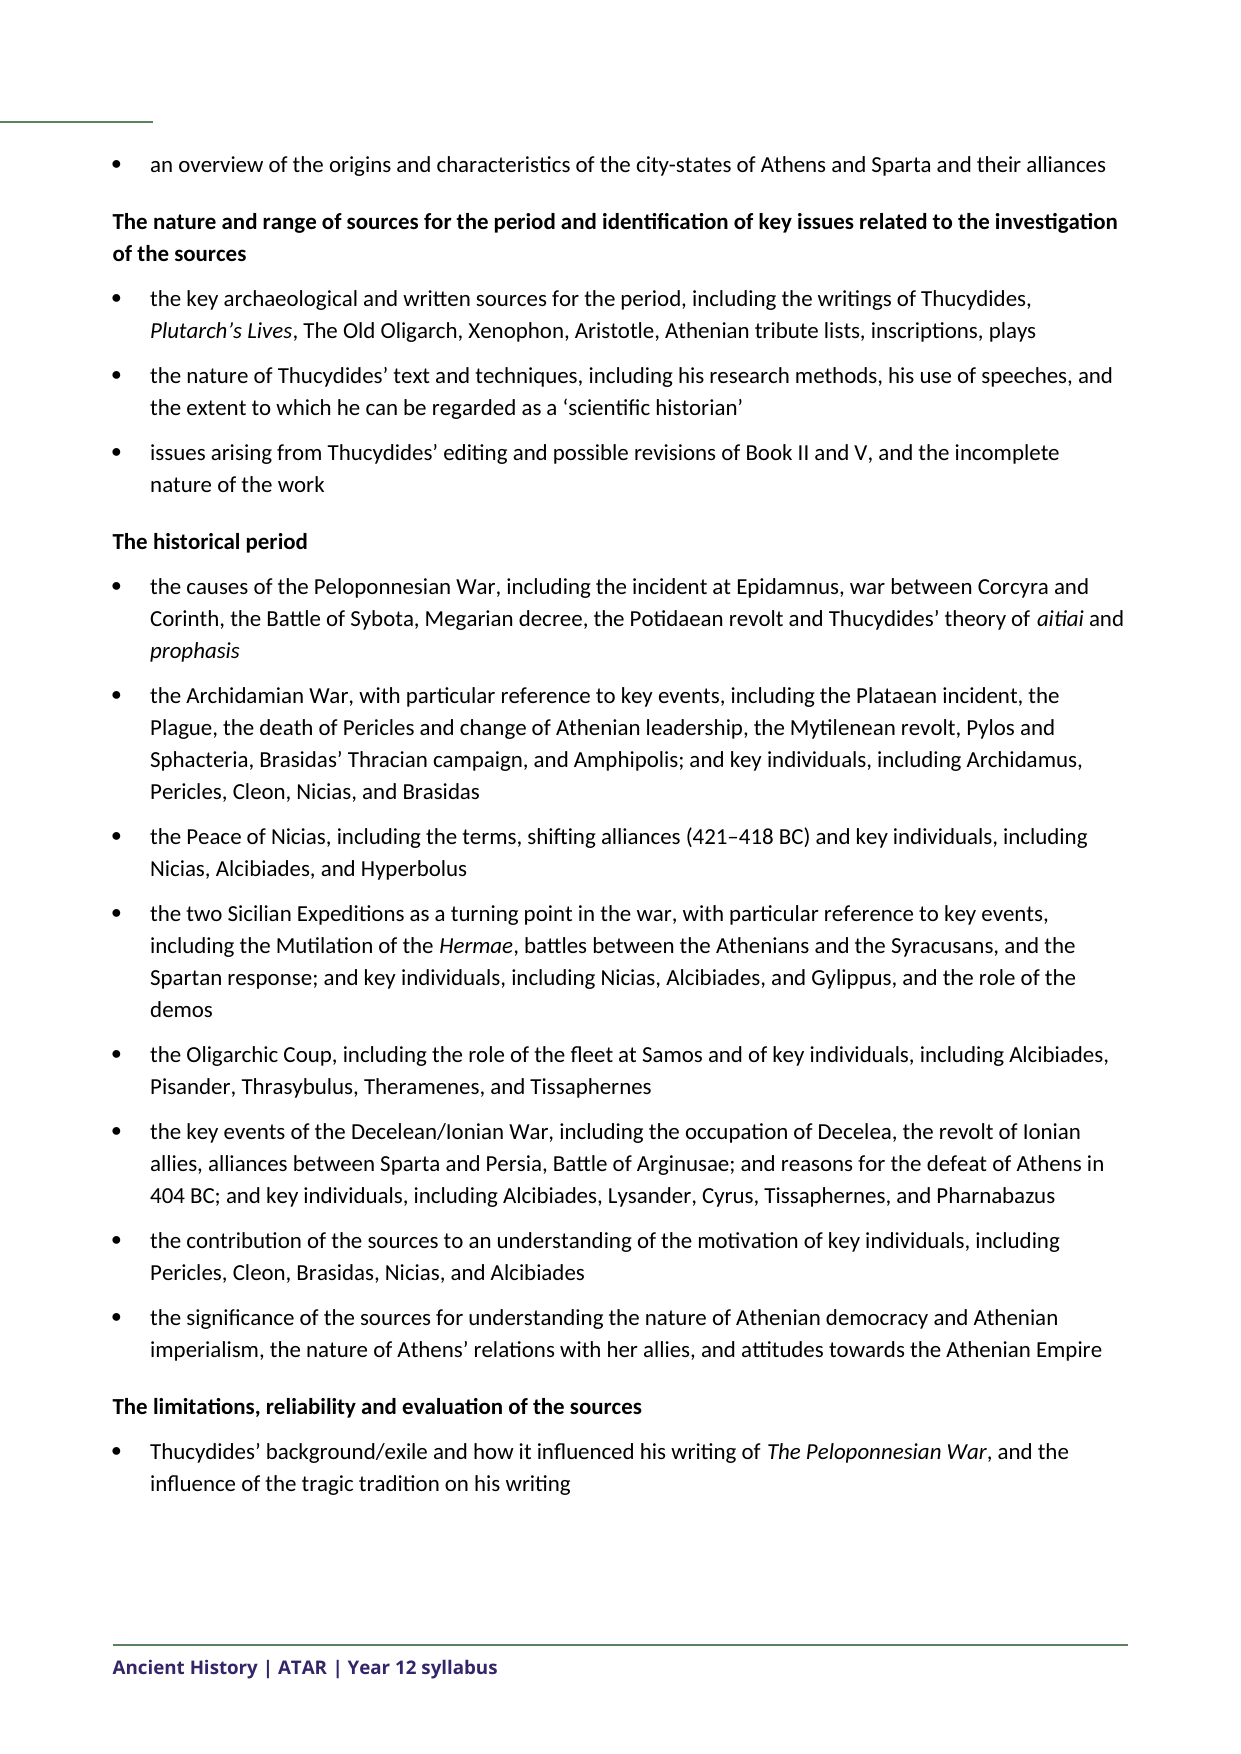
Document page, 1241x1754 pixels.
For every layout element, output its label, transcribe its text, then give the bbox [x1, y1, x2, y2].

list the nature of Thucydides’ text and techniques, including his research methods, his use of speeches, and the extent to which he can be regarded as a ‘scientific historian’ [112, 361, 1128, 421]
text The limitations, reliability and evaluation of the sources [112, 1392, 1128, 1421]
list the Peace of Nicias, including the terms, shifting alliances (421–418 BC) and key individuals, including Nicias, Alcibiades, and Hyperbolus [112, 822, 1128, 882]
list the significance of the sources for understanding the nature of Athenian democracy and Athenian imperialism, the nature of Athens’ relations with her allies, and attitudes towards the Athenian Empire [112, 1303, 1128, 1363]
text The nature and range of sources for the period and identification of key issues related to the investigation of the sources [112, 207, 1128, 267]
list issues arising from Thucydides’ editing and possible revisions of Book II and V, and the incomplete nature of the work [112, 438, 1128, 498]
list the Oligarchic Coup, including the role of the fleet at Samos and of key individuals, including Alcibiades, Pisander, Thrasybulus, Theramenes, and Tissaphernes [112, 1040, 1128, 1101]
list an overview of the origins and characteristics of the city-states of Athens and Sparta and their alliances [112, 150, 1128, 178]
list the Archidamian War, with particular reference to key events, including the Plataean incident, the Plague, the death of Pericles and change of Athenian leadership, the Mytilenean revolt, Pylos and Sphacteria, Brasidas’ Thracian campaign, and Amphipolis; and key individuals, including Archidamus, Pericles, Cleon, Nicias, and Brasidas [112, 681, 1128, 806]
list Thucydides’ background/exile and how it influenced his writing of The Peloponnesian War, and the influence of the tragic tradition on his writing [112, 1437, 1128, 1497]
list the two Sicilian Expeditions as a turning point in the war, with particular reference to key events, including the Mutilation of the Hermae, battles between the Athenians and the Syracusans, and the Spartan response; and key individuals, including Nicias, Alcibiades, and Gylippus, and the role of the demos [112, 899, 1128, 1024]
list the contribution of the sources to an understanding of the motivation of key individuals, including Pericles, Cleon, Brasidas, Nicias, and Alcibiades [112, 1226, 1128, 1286]
text The historical period [112, 527, 1128, 555]
list the causes of the Peloponnesian War, including the incident at Epidamnus, war between Corcyra and Corinth, the Battle of Sybota, Megarian decree, the Potidaean revolt and Thucydides’ theory of aitiai and prophasis [112, 572, 1128, 664]
list the key events of the Decelean/Ionian War, including the occupation of Decelea, the revolt of Ionian allies, alliances between Sparta and Persia, Battle of Arginusae; and reasons for the defeat of Athens in 404 BC; and key individuals, including Alcibiades, Lysander, Cyrus, Tissaphernes, and Pharnabazus [112, 1117, 1128, 1209]
list the key archaeological and written sources for the period, including the writings of Thucydides, Plutarch’s Lives, The Old Oligarch, Xenophon, Aristotle, Athenian tribute lists, inscriptions, plays [112, 284, 1128, 344]
